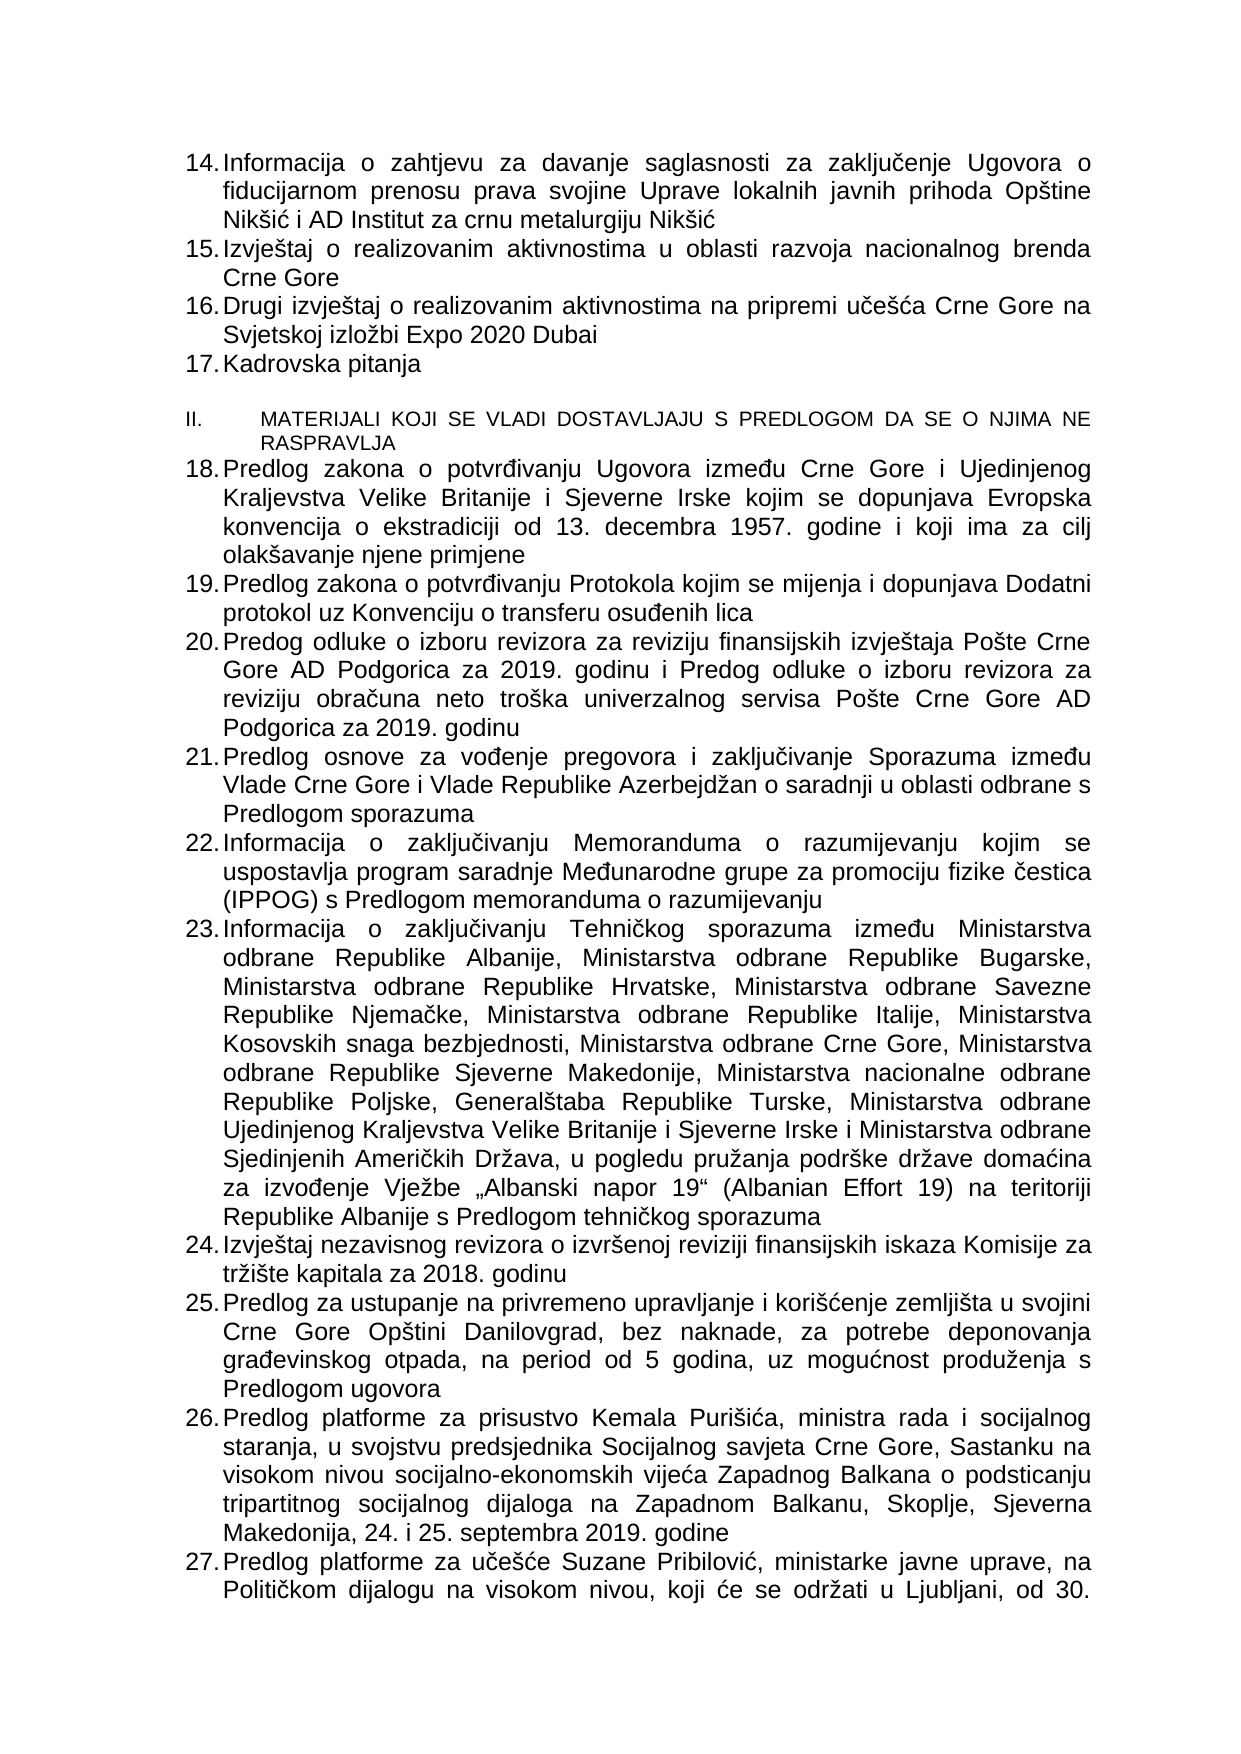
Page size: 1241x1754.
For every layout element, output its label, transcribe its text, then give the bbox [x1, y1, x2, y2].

list Predog odluke o izboru revizora za reviziju finansijskih izvještaja Pošte Crne Gore AD Podgorica za 2019. godinu i Predog odluke o izboru revizora za reviziju obračuna neto troška univerzalnog servisa Pošte Crne Gore AD Podgorica za 2019. godinu [185, 627, 1093, 742]
list Izvještaj nezavisnog revizora o izvršenoj reviziji finansijskih iskaza Komisije za tržište kapitala za 2018. godinu [185, 1231, 1093, 1288]
list Drugi izvještaj o realizovanim aktivnostima na pripremi učešća Crne Gore na Svjetskoj izložbi Expo 2020 Dubai [185, 291, 1093, 349]
list MATERIJALI KOJI SE VLADI DOSTAVLJAJU S PREDLOGOM DA SE O NJIMA NE RASPRAVLJA [185, 406, 1093, 454]
list Predlog zakona o potvrđivanju Ugovora između Crne Gore i Ujedinjenog Kraljevstva Velike Britanije i Sjeverne Irske kojim se dopunjava Evropska konvencija o ekstradiciji od 13. decembra 1957. godine i koji ima za cilj olakšavanje njene primjene [185, 454, 1093, 569]
list Predlog osnove za vođenje pregovora i zaključivanje Sporazuma između Vlade Crne Gore i Vlade Republike Azerbejdžan o saradnji u oblasti odbrane s Predlogom sporazuma [185, 742, 1093, 828]
list Kadrovska pitanja [185, 349, 1093, 378]
list Informacija o zaključivanju Tehničkog sporazuma između Ministarstva odbrane Republike Albanije, Ministarstva odbrane Republike Bugarske, Ministarstva odbrane Republike Hrvatske, Ministarstva odbrane Savezne Republike Njemačke, Ministarstva odbrane Republike Italije, Ministarstva Kosovskih snaga bezbjednosti, Ministarstva odbrane Crne Gore, Ministarstva odbrane Republike Sjeverne Makedonije, Ministarstva nacionalne odbrane Republike Poljske, Generalštaba Republike Turske, Ministarstva odbrane Ujedinjenog Kraljevstva Velike Britanije i Sjeverne Irske i Ministarstva odbrane Sjedinjenih Američkih Država, u pogledu pružanja podrške države domaćina za izvođenje Vježbe „Albanski napor 19“ (Albanian Effort 19) na teritoriji Republike Albanije s Predlogom tehničkog sporazuma [185, 914, 1093, 1231]
list Predlog platforme za prisustvo Kemala Purišića, ministra rada i socijalnog staranja, u svojstvu predsjednika Socijalnog savjeta Crne Gore, Sastanku na visokom nivou socijalno-ekonomskih vijeća Zapadnog Balkana o podsticanju tripartitnog socijalnog dijaloga na Zapadnom Balkanu, Skoplje, Sjeverna Makedonija, 24. i 25. septembra 2019. godine [185, 1403, 1093, 1547]
list Predlog za ustupanje na privremeno upravljanje i korišćenje zemljišta u svojini Crne Gore Opštini Danilovgrad, bez naknade, za potrebe deponovanja građevinskog otpada, na period od 5 godina, uz mogućnost produženja s Predlogom ugovora [185, 1288, 1093, 1403]
list Izvještaj o realizovanim aktivnostima u oblasti razvoja nacionalnog brenda Crne Gore [185, 234, 1093, 291]
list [185, 1547, 1093, 1604]
list Predlog zakona o potvrđivanju Protokola kojim se mijenja i dopunjava Dodatni protokol uz Konvenciju o transferu osuđenih lica [185, 569, 1093, 627]
list Informacija o zahtjevu za davanje saglasnosti za zaključenje Ugovora o fiducijarnom prenosu prava svojine Uprave lokalnih javnih prihoda Opštine Nikšić i AD Institut za crnu metalurgiju Nikšić [185, 148, 1093, 234]
list Informacija o zaključivanju Memoranduma o razumijevanju kojim se uspostavlja program saradnje Međunarodne grupe za promociju fizike čestica (IPPOG) s Predlogom memoranduma o razumijevanju [185, 828, 1093, 914]
